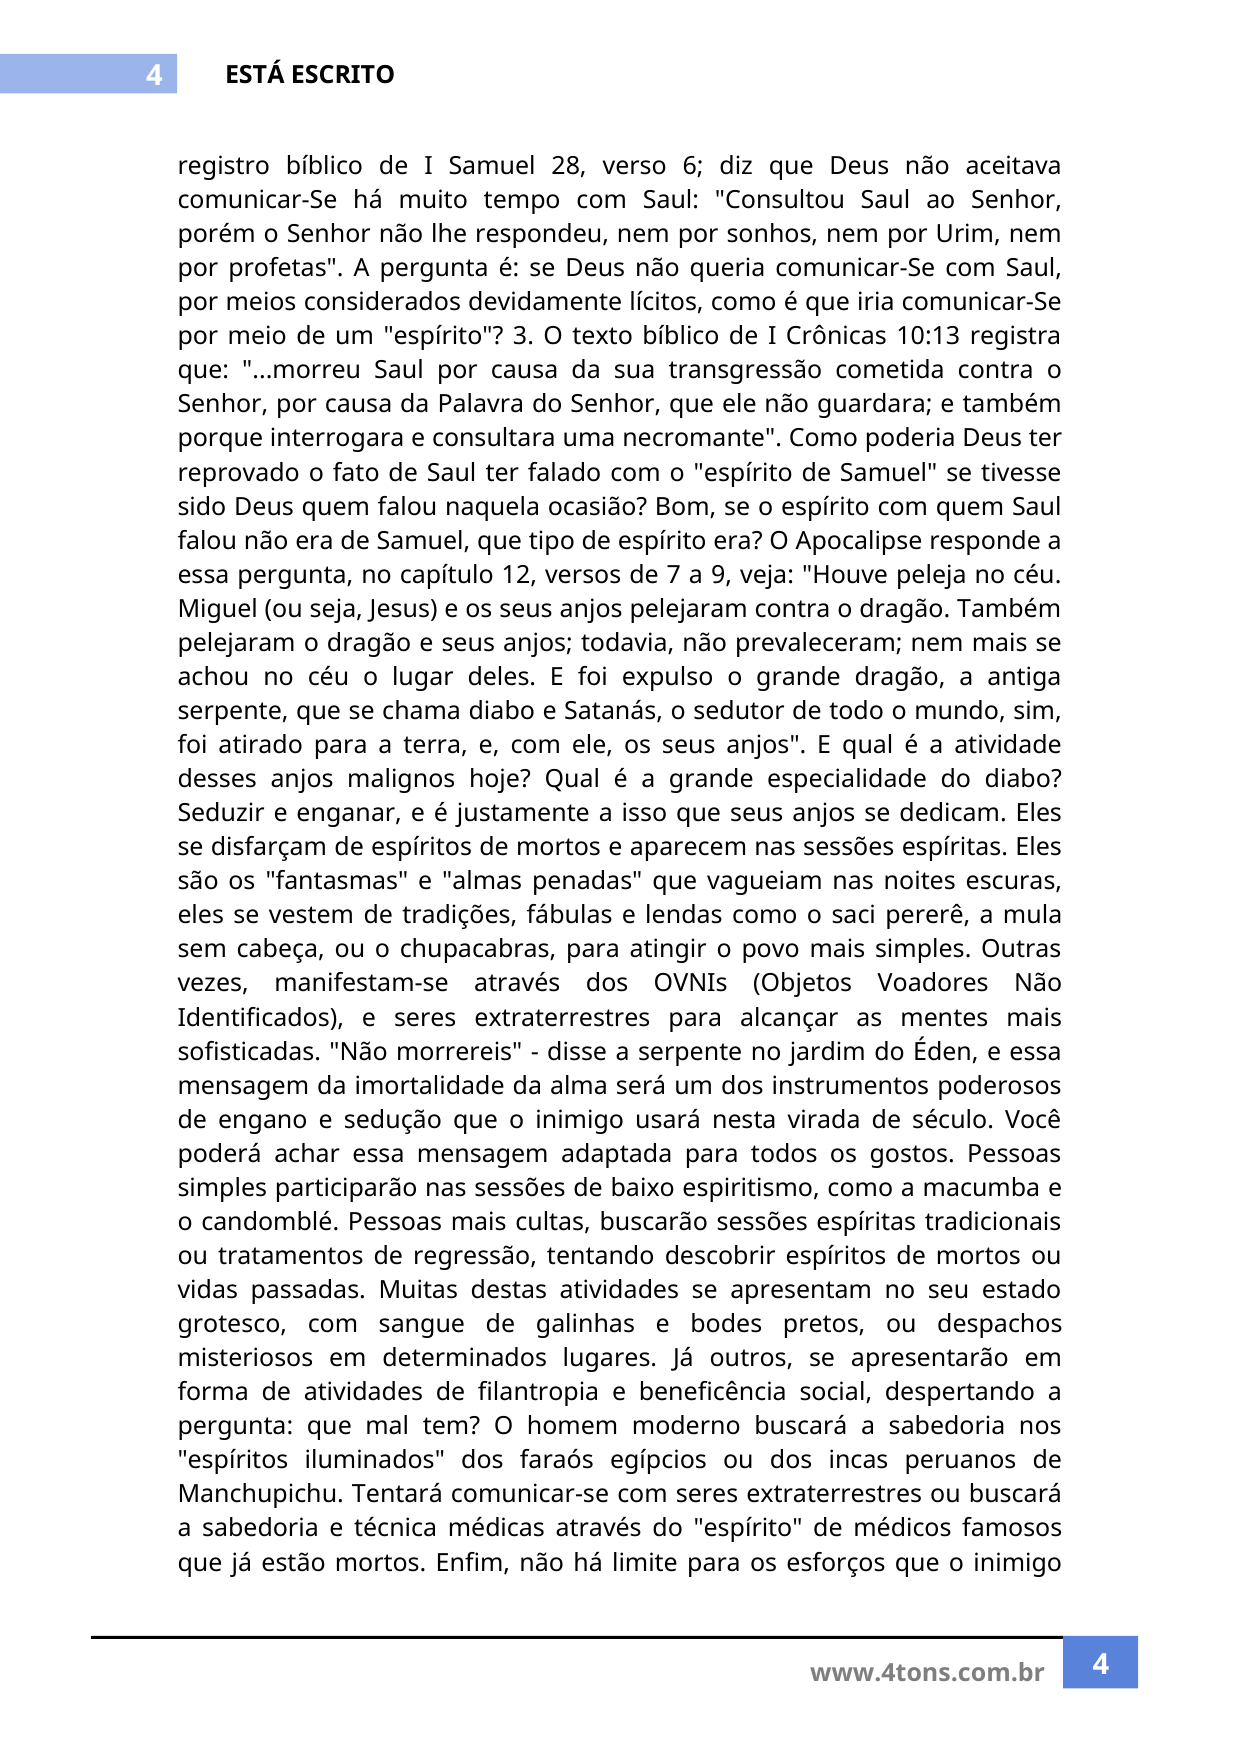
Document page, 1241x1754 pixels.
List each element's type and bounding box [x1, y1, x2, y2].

text [177, 148, 1063, 1578]
